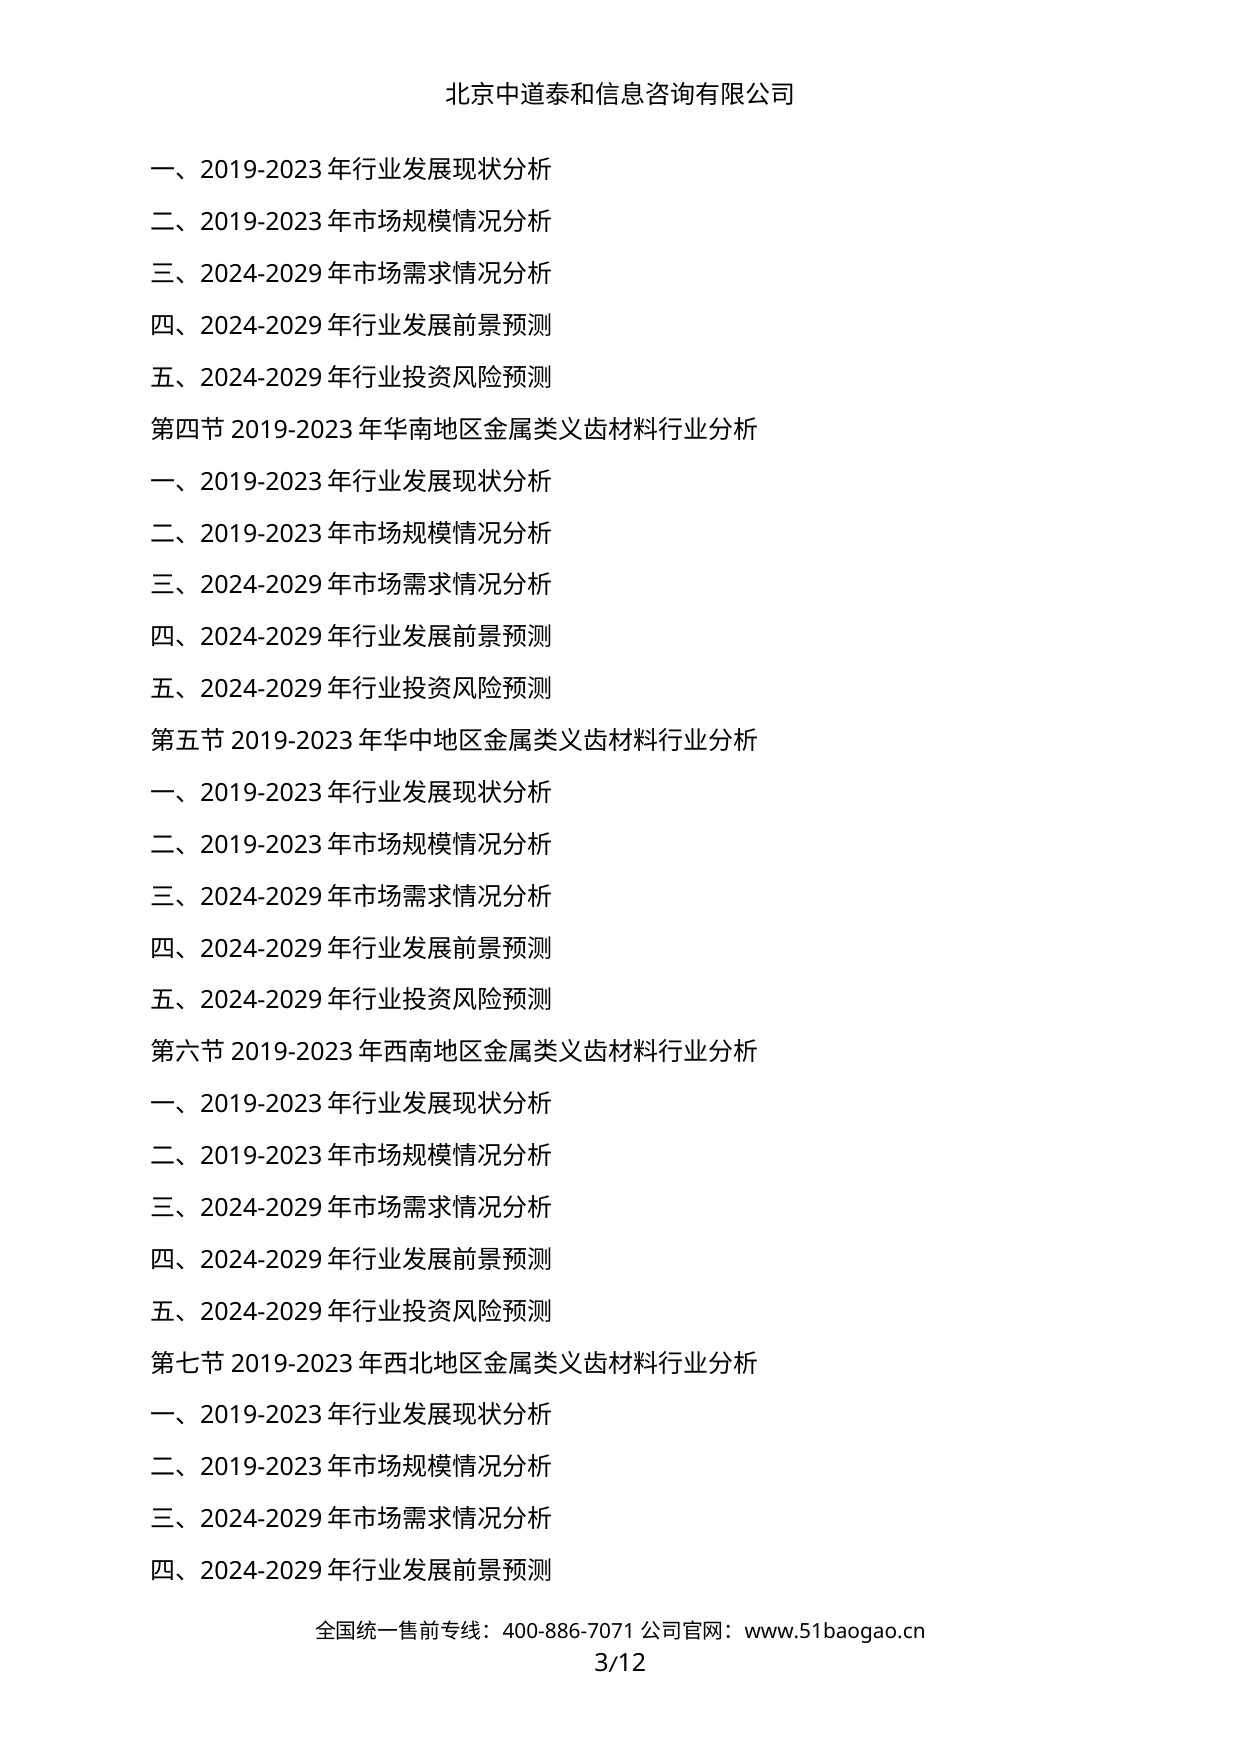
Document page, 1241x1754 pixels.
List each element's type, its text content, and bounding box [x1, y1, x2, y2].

text 第六节 2019-2023年西南地区金属类义齿材料行业分析 [150, 1032, 1090, 1068]
text 三、2024-2029年市场需求情况分析 [150, 565, 1090, 601]
text 一、2019-2023年行业发展现状分析 [150, 1395, 1090, 1431]
text 第四节 2019-2023年华南地区金属类义齿材料行业分析 [150, 409, 1090, 446]
text 四、2024-2029年行业发展前景预测 [150, 306, 1090, 342]
text 四、2024-2029年行业发展前景预测 [150, 617, 1090, 653]
text 三、2024-2029年市场需求情况分析 [150, 876, 1090, 912]
text 三、2024-2029年市场需求情况分析 [150, 1187, 1090, 1224]
text 五、2024-2029年行业投资风险预测 [150, 1291, 1090, 1327]
text 三、2024-2029年市场需求情况分析 [150, 254, 1090, 290]
text 一、2019-2023年行业发展现状分析 [150, 1084, 1090, 1120]
text 一、2019-2023年行业发展现状分析 [150, 772, 1090, 809]
text 一、2019-2023年行业发展现状分析 [150, 461, 1090, 497]
text 五、2024-2029年行业投资风险预测 [150, 669, 1090, 705]
text 三、2024-2029年市场需求情况分析 [150, 1499, 1090, 1535]
text 四、2024-2029年行业发展前景预测 [150, 928, 1090, 964]
text 二、2019-2023年市场规模情况分析 [150, 1447, 1090, 1483]
text 第五节 2019-2023年华中地区金属类义齿材料行业分析 [150, 721, 1090, 757]
text 第七节 2019-2023年西北地区金属类义齿材料行业分析 [150, 1343, 1090, 1379]
text 二、2019-2023年市场规模情况分析 [150, 1136, 1090, 1172]
text 一、2019-2023年行业发展现状分析 [150, 150, 1090, 186]
text 四、2024-2029年行业发展前景预测 [150, 1239, 1090, 1276]
text 二、2019-2023年市场规模情况分析 [150, 824, 1090, 861]
text 二、2019-2023年市场规模情况分析 [150, 513, 1090, 549]
text 五、2024-2029年行业投资风险预测 [150, 980, 1090, 1016]
text 四、2024-2029年行业发展前景预测 [150, 1551, 1090, 1587]
text 五、2024-2029年行业投资风险预测 [150, 357, 1090, 394]
text 二、2019-2023年市场规模情况分析 [150, 202, 1090, 238]
